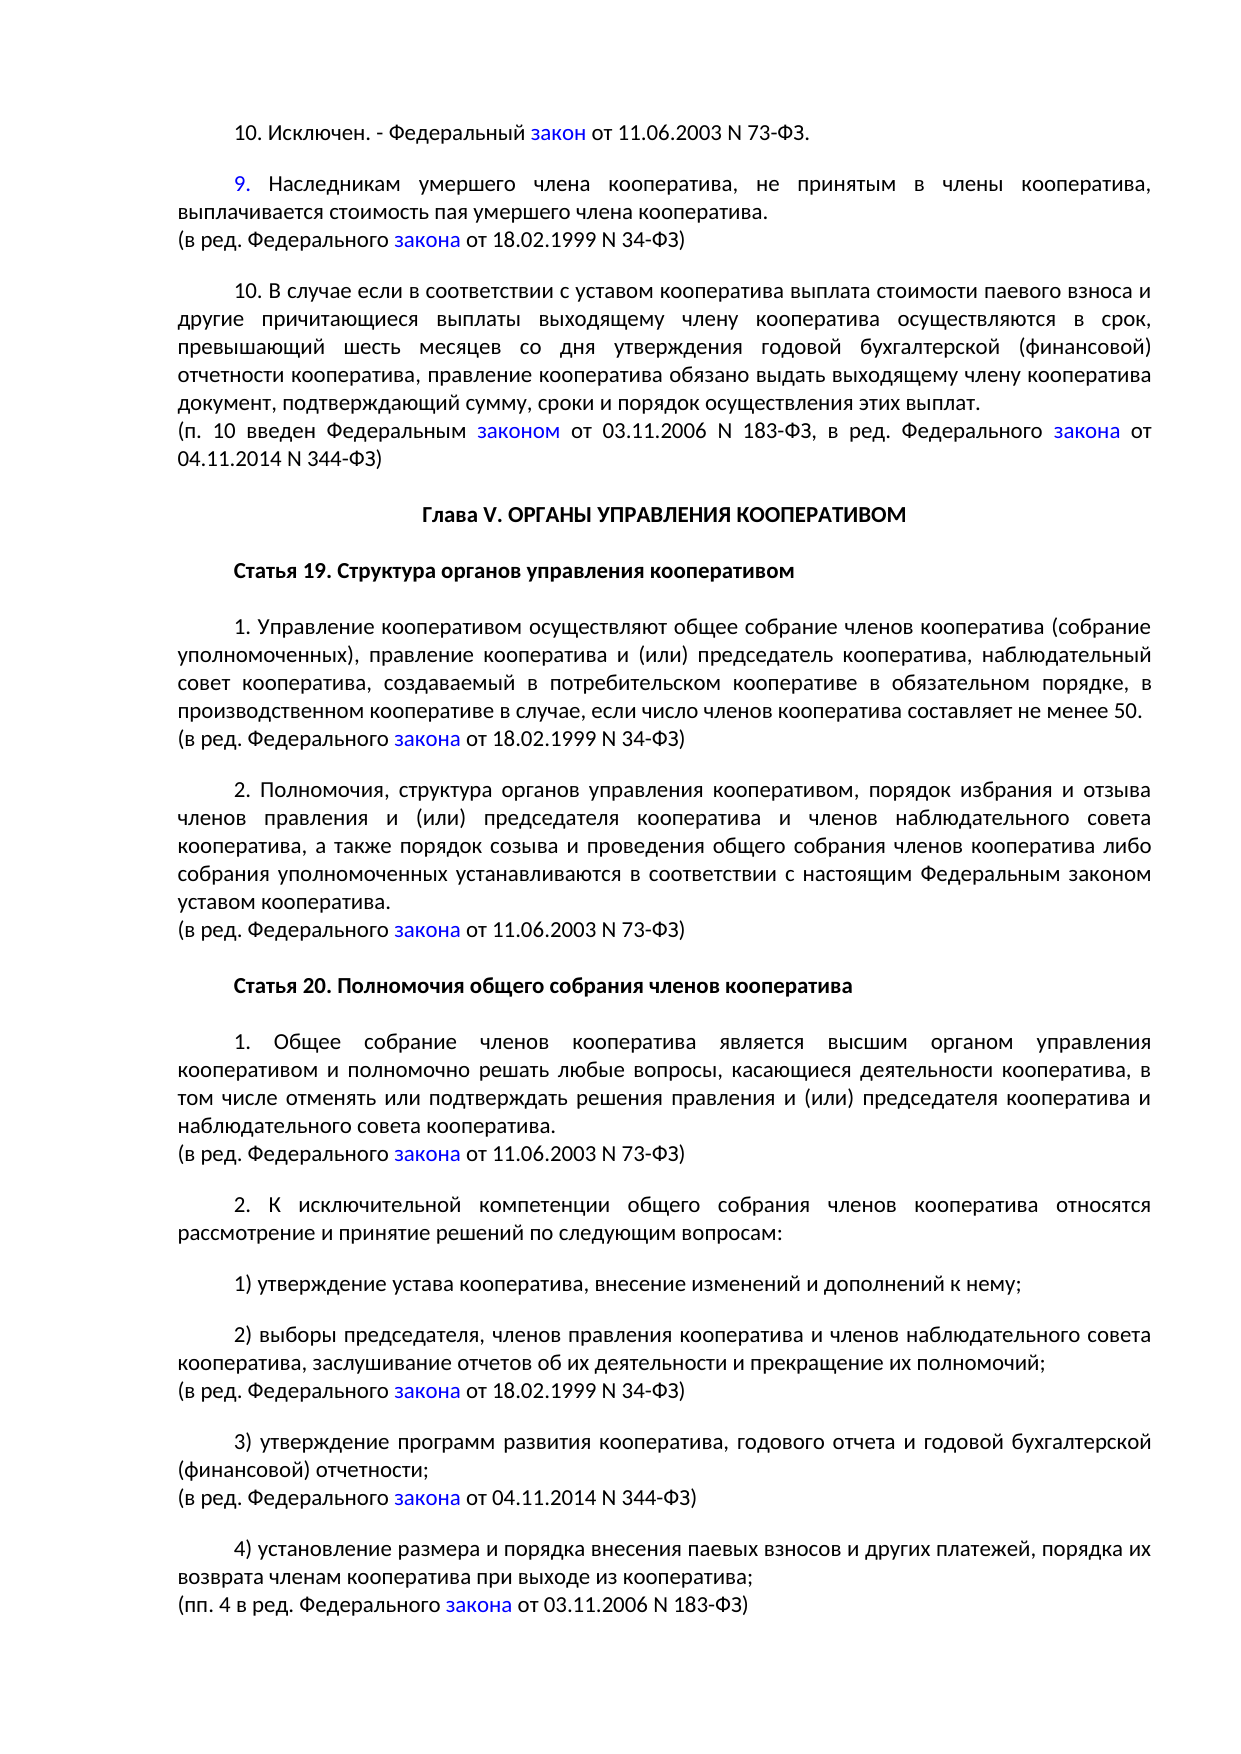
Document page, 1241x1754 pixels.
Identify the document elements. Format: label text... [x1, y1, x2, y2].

text (в ред. Федерального закона от 18.02.1999 N 34-ФЗ) [177, 225, 1152, 253]
title Статья 19. Структура органов управления кооперативом [177, 556, 1152, 584]
text 10. В случае если в соответствии с уставом кооператива выплата стоимости паевого взноса и другие причитающиеся выплаты выходящему члену кооператива осуществляются в срок, превышающий шесть месяцев со дня утверждения годовой бухгалтерской (финансовой) отчетности кооператива, правление кооператива обязано выдать выходящему члену кооператива документ, подтверждающий сумму, сроки и порядок осуществления этих выплат. [177, 276, 1152, 416]
text 1. Общее собрание членов кооператива является высшим органом управления кооперативом и полномочно решать любые вопросы, касающиеся деятельности кооператива, в том числе отменять или подтверждать решения правления и (или) председателя кооператива и наблюдательного совета кооператива. [177, 1027, 1152, 1139]
text (в ред. Федерального закона от 11.06.2003 N 73-ФЗ) [177, 915, 1152, 943]
text (в ред. Федерального закона от 18.02.1999 N 34-ФЗ) [177, 724, 1152, 752]
text 2. К исключительной компетенции общего собрания членов кооператива относятся рассмотрение и принятие решений по следующим вопросам: [177, 1191, 1152, 1247]
title Глава V. ОРГАНЫ УПРАВЛЕНИЯ КООПЕРАТИВОМ [177, 500, 1152, 528]
text 2) выборы председателя, членов правления кооператива и членов наблюдательного совета кооператива, заслушивание отчетов об их деятельности и прекращение их полномочий; [177, 1320, 1152, 1376]
text (п. 10 введен Федеральным законом от 03.11.2006 N 183-ФЗ, в ред. Федерального закона от 04.11.2014 N 344-ФЗ) [177, 416, 1152, 472]
text 3) утверждение программ развития кооператива, годового отчета и годовой бухгалтерской (финансовой) отчетности; [177, 1427, 1152, 1483]
text (в ред. Федерального закона от 11.06.2003 N 73-ФЗ) [177, 1139, 1152, 1168]
text 2. Полномочия, структура органов управления кооперативом, порядок избрания и отзыва членов правления и (или) председателя кооператива и членов наблюдательного совета кооператива, а также порядок созыва и проведения общего собрания членов кооператива либо собрания уполномоченных устанавливаются в соответствии с настоящим Федеральным законом уставом кооператива. [177, 775, 1152, 915]
text 9. Наследникам умершего члена кооператива, не принятым в члены кооператива, выплачивается стоимость пая умершего члена кооператива. [177, 169, 1152, 225]
text (в ред. Федерального закона от 18.02.1999 N 34-ФЗ) [177, 1376, 1152, 1404]
text (в ред. Федерального закона от 04.11.2014 N 344-ФЗ) [177, 1483, 1152, 1511]
text (пп. 4 в ред. Федерального закона от 03.11.2006 N 183-ФЗ) [177, 1590, 1152, 1618]
text 1) утверждение устава кооператива, внесение изменений и дополнений к нему; [177, 1269, 1152, 1297]
text 10. Исключен. - Федеральный закон от 11.06.2003 N 73-ФЗ. [177, 118, 1152, 146]
text 4) установление размера и порядка внесения паевых взносов и других платежей, порядка их возврата членам кооператива при выходе из кооператива; [177, 1534, 1152, 1590]
text 1. Управление кооперативом осуществляют общее собрание членов кооператива (собрание уполномоченных), правление кооператива и (или) председатель кооператива, наблюдательный совет кооператива, создаваемый в потребительском кооперативе в обязательном порядке, в производственном кооперативе в случае, если число членов кооператива составляет не менее 50. [177, 612, 1152, 724]
title Статья 20. Полномочия общего собрания членов кооператива [177, 971, 1152, 999]
